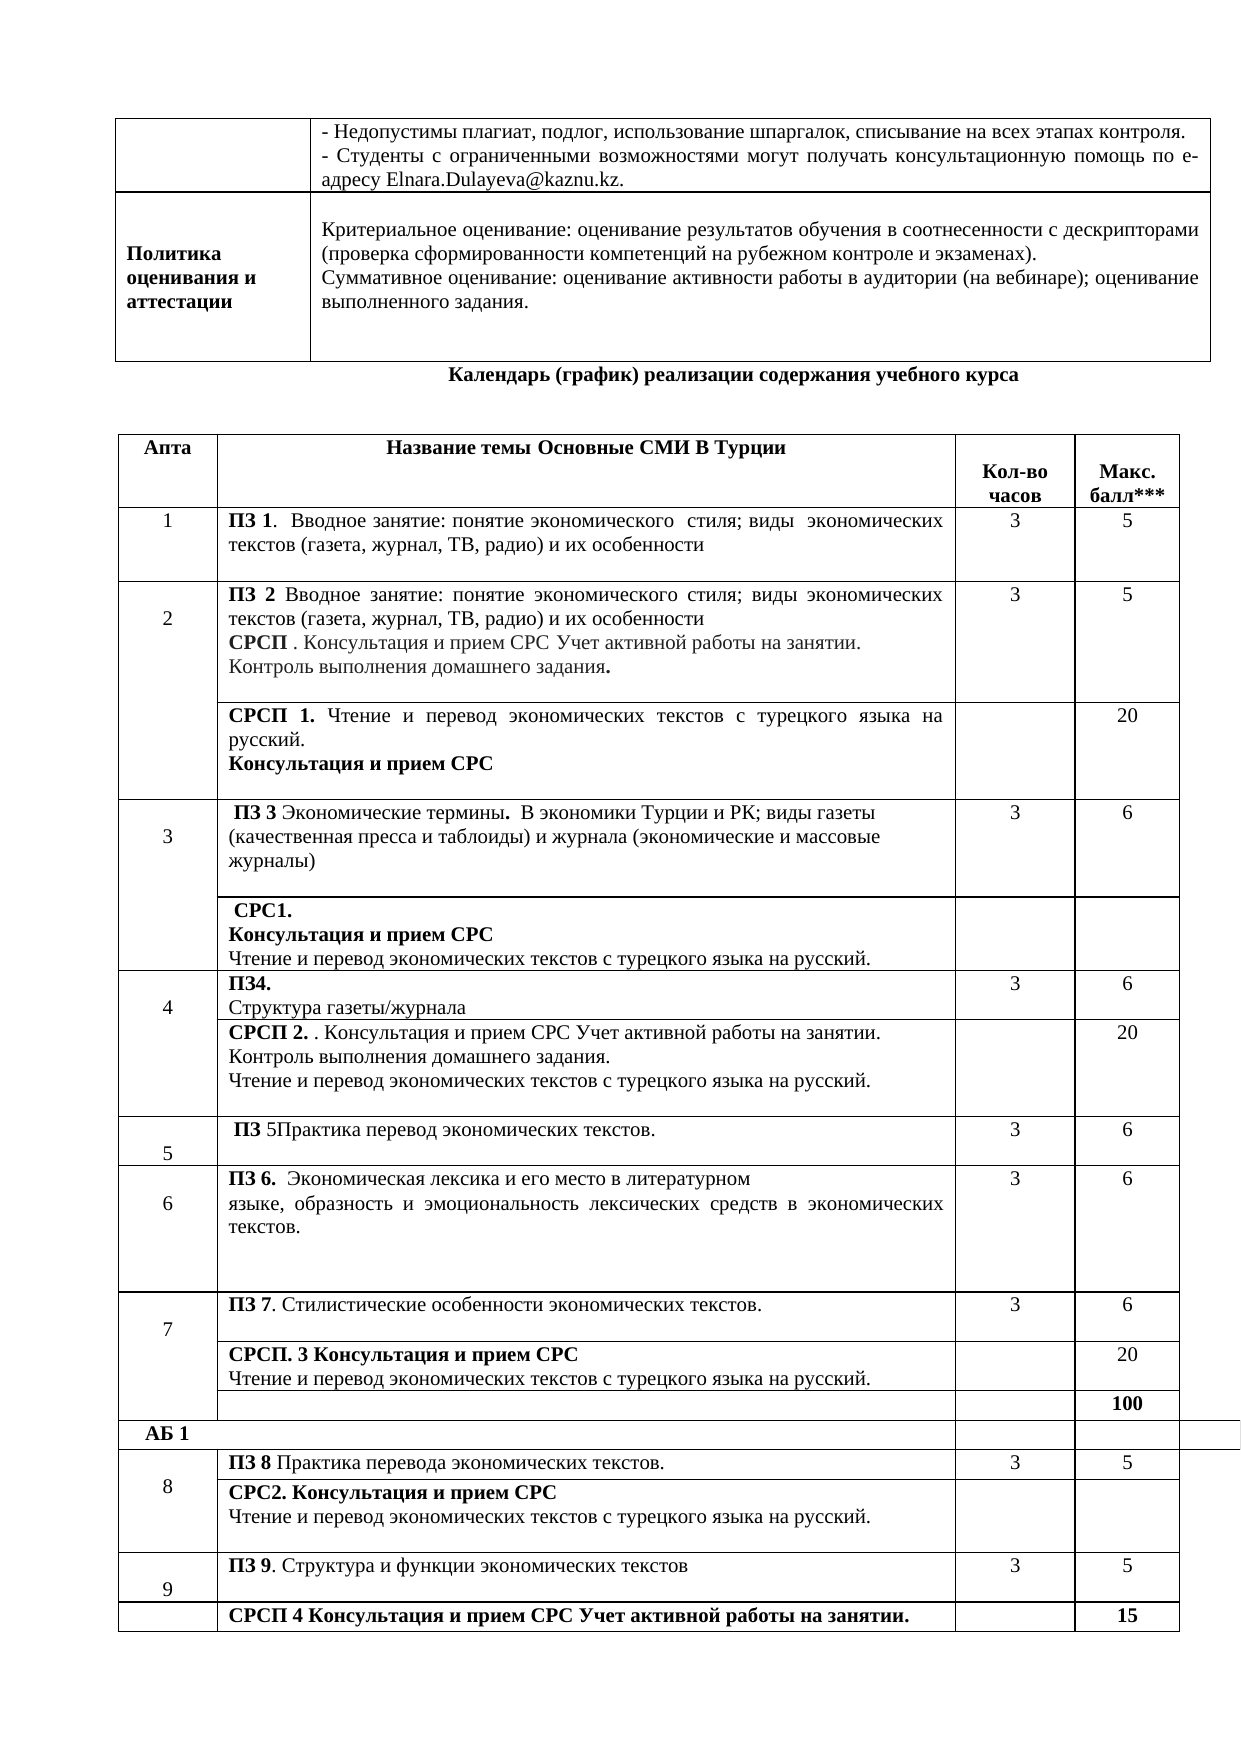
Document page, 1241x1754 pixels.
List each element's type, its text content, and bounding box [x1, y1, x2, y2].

table_cell ПЗ 2 Вводное занятие: понятие экономического стиля; виды экономических текстов (газета, журнал, ТВ, радио) и их особенности СРСП . Консультация и прием СРС Учет активной работы на занятии. Контроль выполнения домашнего задания. [218, 582, 955, 702]
table_cell [956, 1020, 1074, 1116]
table_cell ПЗ 6. Экономическая лексика и его место в литературном языке, образность и эмоциональность лексических средств в экономических текстов. [218, 1166, 955, 1291]
table_cell 9 [119, 1553, 217, 1601]
table_cell 4 [119, 971, 217, 1116]
text Календарь (график) реализации содержания учебного курса [177, 362, 1152, 386]
table_cell СРС2. Консультация и прием СРС Чтение и перевод экономических текстов с турецкого языка на русский. [218, 1480, 955, 1552]
table_cell 2 [119, 582, 217, 799]
table_cell 8 [119, 1450, 217, 1552]
table_cell 1 [119, 508, 217, 581]
table_cell 3 [956, 1293, 1074, 1341]
table_cell 6 [1076, 1166, 1179, 1291]
table_cell 20 [1076, 1020, 1179, 1116]
table_cell 3 [956, 1166, 1074, 1291]
table_cell 5 [119, 1117, 217, 1165]
table_cell 100 [1076, 1391, 1179, 1419]
table_cell [956, 1391, 1074, 1419]
table_cell 20 [1076, 1342, 1179, 1390]
table_cell Критериальное оценивание: оценивание результатов обучения в соотнесенности с дескрипторами (проверка сформированности компетенций на рубежном контроле и экзаменах). Суммативное оценивание: оценивание активности работы в аудитории (на вебинаре); оценивание выполненного задания. [311, 193, 1210, 361]
table_cell 5 [1076, 1450, 1179, 1479]
table_cell 3 [956, 582, 1074, 702]
table_cell 3 [119, 800, 217, 970]
table_cell [1076, 1421, 1179, 1449]
table_cell ПЗ 7. Стилистические особенности экономических текстов. [218, 1293, 955, 1341]
table_cell [1180, 1421, 1240, 1449]
table_cell ПЗ 5Практика перевод экономических текстов. [218, 1117, 955, 1165]
table_header Название темы Основные СМИ В Турции [218, 435, 955, 507]
table_cell СРСП 1. Чтение и перевод экономических текстов с турецкого языка на русский. Консультация и прием СРС [218, 703, 955, 799]
table_cell 6 [1076, 800, 1179, 896]
table_cell [956, 1421, 1074, 1449]
table_cell 5 [1076, 582, 1179, 702]
table_cell 3 [956, 1450, 1074, 1479]
table_cell 3 [956, 800, 1074, 896]
table_cell [956, 1342, 1074, 1390]
table_cell ПЗ 3 Экономические термины. В экономики Турции и РК; виды газеты (качественная пресса и таблоиды) и журнала (экономические и массовые журналы) [218, 800, 955, 896]
table_cell 3 [956, 1117, 1074, 1165]
table_cell 15 [1076, 1603, 1179, 1631]
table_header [311, 119, 1210, 191]
table_cell [956, 1480, 1074, 1552]
table_cell [956, 703, 1074, 799]
table_cell 7 [119, 1293, 217, 1419]
table_cell 6 [1076, 1117, 1179, 1165]
table_cell 20 [1076, 703, 1179, 799]
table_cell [218, 1603, 955, 1631]
table_cell АБ 1 [119, 1421, 955, 1449]
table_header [116, 119, 310, 191]
table_cell СРС1. Консультация и прием СРС Чтение и перевод экономических текстов с турецкого языка на русский. [218, 898, 955, 970]
table_cell 5 [1076, 508, 1179, 581]
table_cell ПЗ 9. Структура и функции экономических текстов [218, 1553, 955, 1601]
table_cell ПЗ 8 Практика перевода экономических текстов. [218, 1450, 955, 1479]
table_cell 6 [119, 1166, 217, 1291]
table_cell 6 [1076, 1293, 1179, 1341]
table_cell [218, 1391, 955, 1419]
table_cell СРСП. 3 Консультация и прием СРС Чтение и перевод экономических текстов с турецкого языка на русский. [218, 1342, 955, 1390]
table_cell [956, 898, 1074, 970]
table_cell ПЗ4. Структура газеты/журнала [218, 971, 955, 1019]
table_cell 6 [1076, 971, 1179, 1019]
table_cell 3 [956, 1553, 1074, 1601]
table_cell Политика оценивания и аттестации [116, 193, 310, 361]
table_header Макс. балл*** [1076, 435, 1179, 507]
table_cell 5 [1076, 1553, 1179, 1601]
table_cell ПЗ 1. Вводное занятие: понятие экономического стиля; виды экономических текстов (газета, журнал, ТВ, радио) и их особенности [218, 508, 955, 581]
table_cell 3 [956, 971, 1074, 1019]
table_header Кол-во часов [956, 435, 1074, 507]
table_cell [956, 1603, 1074, 1631]
table_cell [1076, 1480, 1179, 1552]
table_cell 3 [956, 508, 1074, 581]
table_cell [1076, 898, 1179, 970]
table_cell [119, 1603, 217, 1631]
table_header Апта [119, 435, 217, 507]
table_cell СРСП 2. . Консультация и прием СРС Учет активной работы на занятии. Контроль выполнения домашнего задания. Чтение и перевод экономических текстов с турецкого языка на русский. [218, 1020, 955, 1116]
